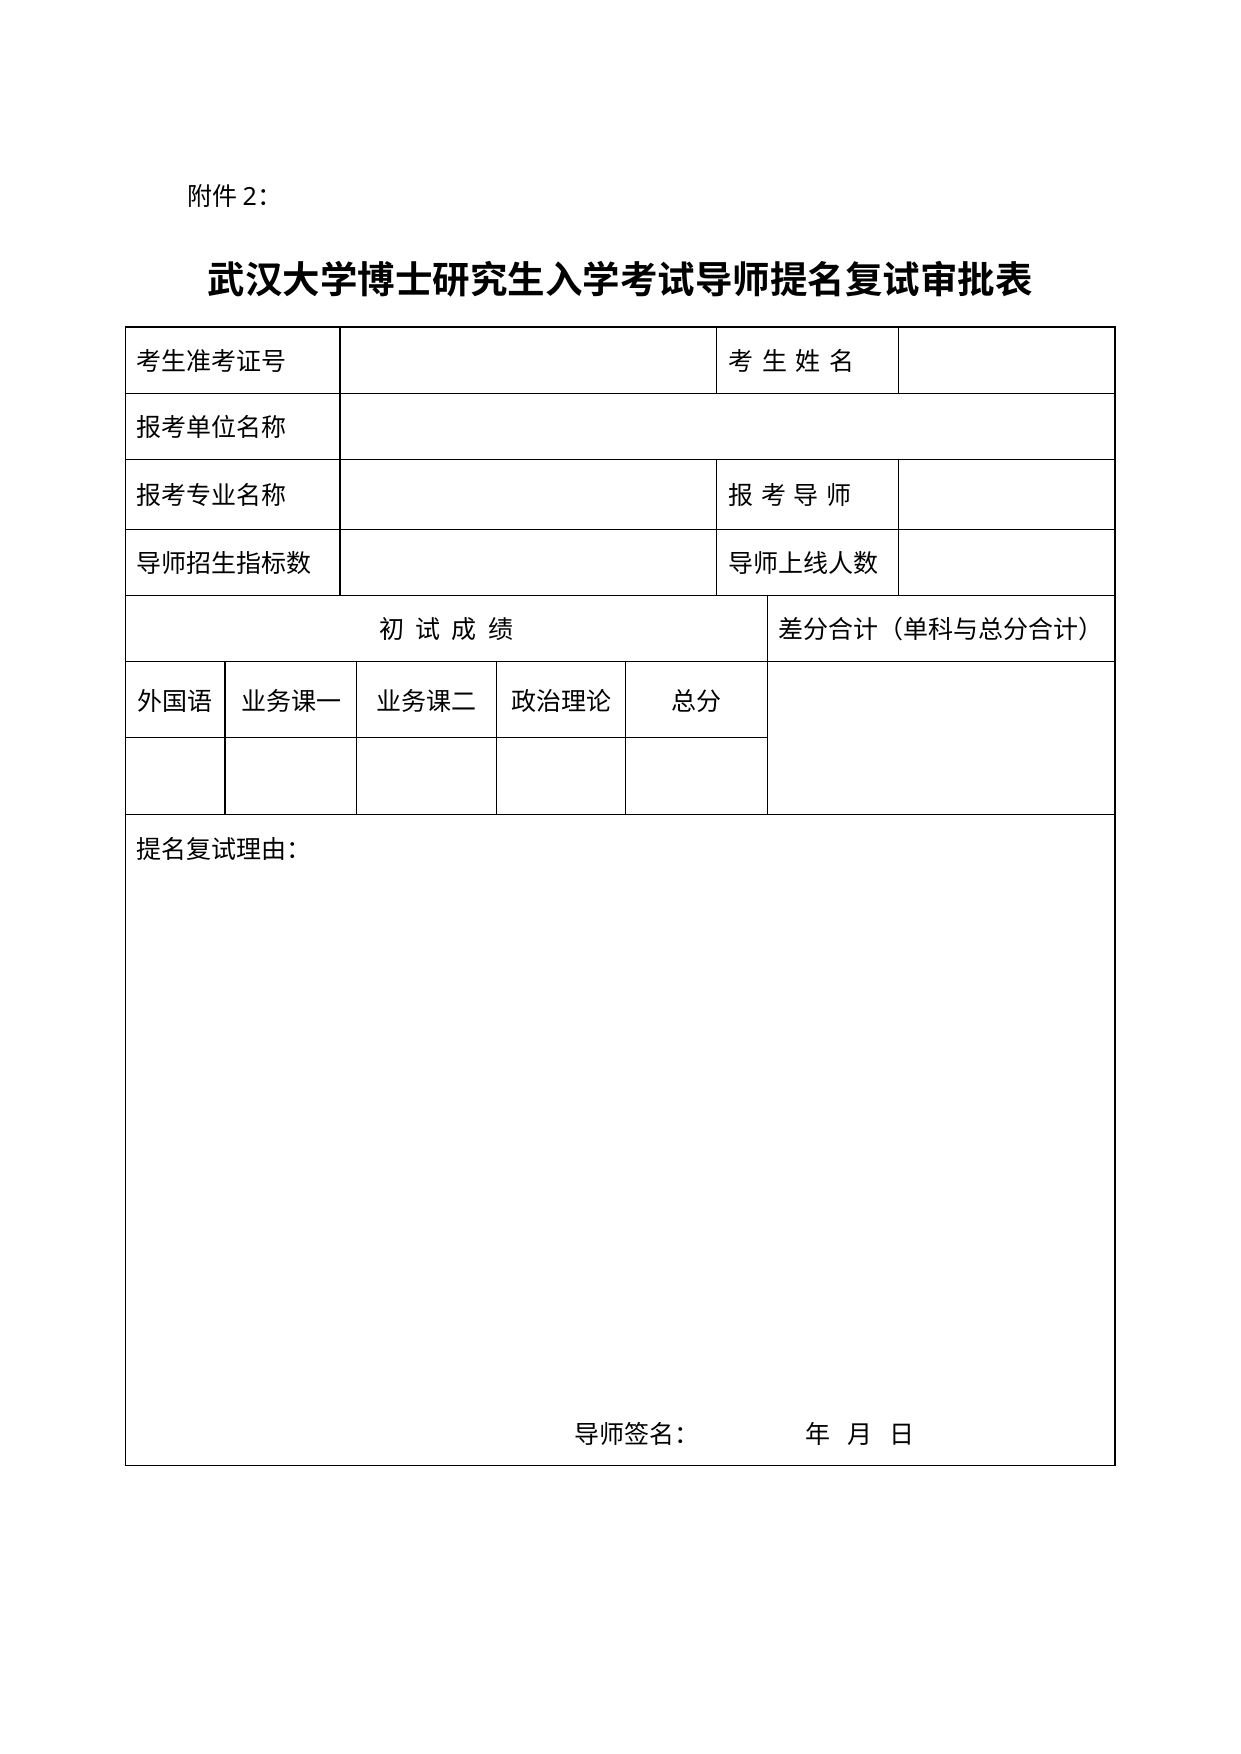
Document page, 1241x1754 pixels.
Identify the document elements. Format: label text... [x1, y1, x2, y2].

table_cell 政治理论 [497, 662, 625, 737]
table_cell [497, 738, 625, 814]
table_cell 差分合计（单科与总分合计） [768, 596, 1114, 661]
text 附件2： [187, 162, 1053, 227]
table_cell 报考专业名称 [126, 460, 339, 528]
table_cell 初 试 成 绩 [126, 596, 767, 661]
table_cell 导师招生指标数 [126, 530, 339, 594]
table_cell 报考单位名称 [126, 394, 339, 458]
table_cell [899, 460, 1114, 528]
table_cell 总分 [626, 662, 767, 737]
table_cell [341, 460, 716, 528]
table_cell [341, 394, 1114, 458]
table_cell [768, 662, 1114, 814]
table_cell [626, 738, 767, 814]
table_cell [126, 738, 224, 814]
table_cell [226, 738, 356, 814]
table_header [899, 328, 1114, 392]
table_cell [341, 530, 716, 594]
table_cell 报考导师 [717, 460, 898, 528]
table_cell 提名复试理由： 导师签名： 年 月 日 [126, 815, 1114, 1465]
text 武汉大学博士研究生入学考试导师提名复试审批表 [187, 245, 1053, 310]
table_header 考 生 姓 名 [717, 328, 898, 392]
table_cell [357, 738, 496, 814]
table_cell 业务课二 [357, 662, 496, 737]
table_header [341, 328, 716, 392]
table_cell 业务课一 [226, 662, 356, 737]
table_cell 导师上线人数 [717, 530, 898, 594]
table_header 考生准考证号 [126, 328, 339, 392]
table_cell 外国语 [126, 662, 224, 737]
table_cell [899, 530, 1114, 594]
